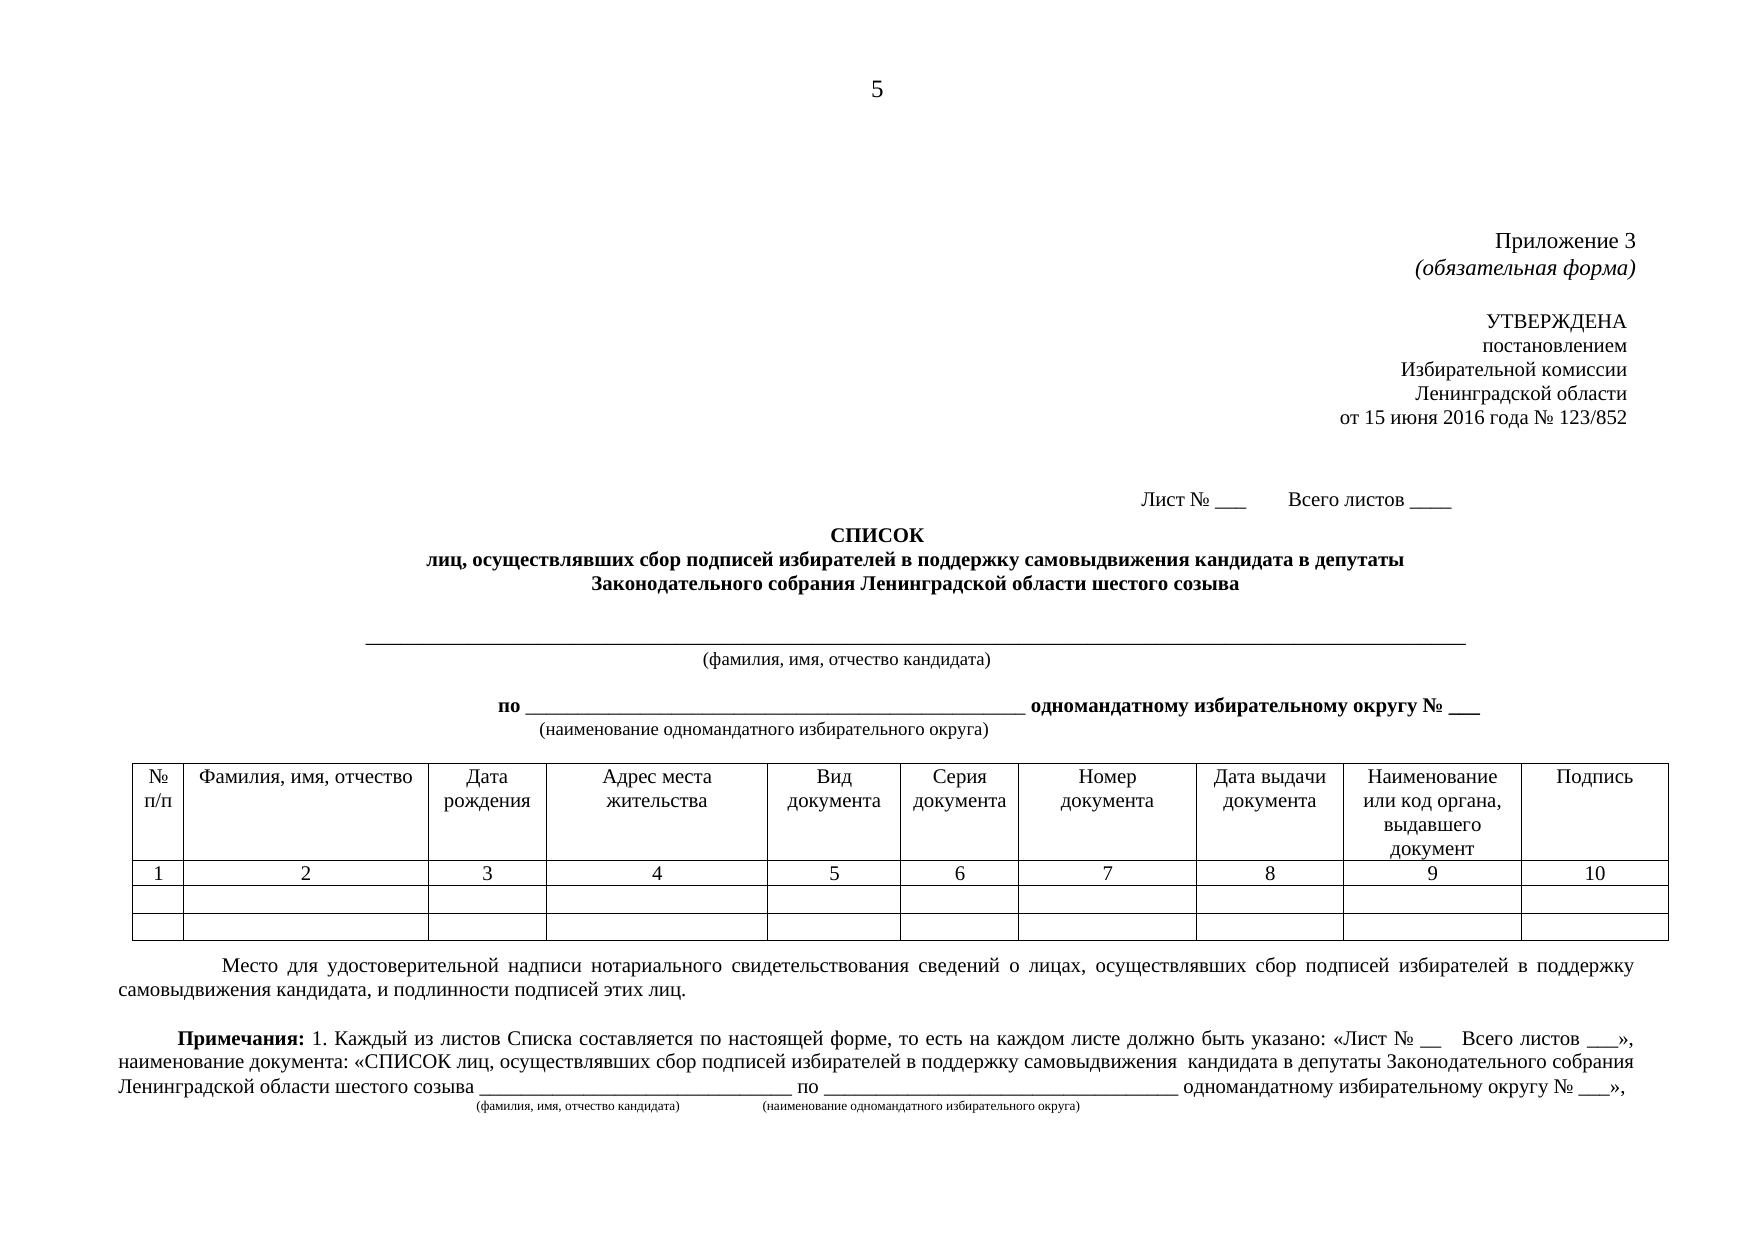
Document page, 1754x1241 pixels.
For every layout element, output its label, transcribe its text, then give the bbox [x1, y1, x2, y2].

text Законодательного собрания Ленинградской области шестого созыва [118, 571, 1713, 595]
text Примечания: 1. Каждый из листов Списка составляется по настоящей форме, то есть на каждом листе должно быть указано: «Лист № __ Всего листов ___», наименование документа: «СПИСОК лиц, осуществлявших сбор подписей избирателей в поддержку самовыдвижения кандидата в депутаты Законодательного собрания Ленинградской области шестого созыва ______________________________ по __________________________________ одномандатному избирательному округу № ___», [118, 1025, 1636, 1098]
table_header Адрес места жительства [547, 764, 767, 860]
table_cell [1522, 886, 1668, 913]
table_cell 3 [429, 861, 546, 885]
table_cell [429, 914, 546, 940]
table_cell [184, 914, 428, 940]
table_cell [1019, 886, 1196, 913]
table_cell [133, 886, 183, 913]
text ________________________________________________________________________________________________ [118, 621, 1713, 648]
table_cell 6 [901, 861, 1018, 885]
table_cell [133, 914, 183, 940]
table_cell 10 [1522, 861, 1668, 885]
table_cell 9 [1344, 861, 1521, 885]
table_cell [901, 914, 1018, 940]
text лиц, осуществлявших сбор подписей избирателей в поддержку самовыдвижения кандидата в депутаты [118, 547, 1713, 571]
text (наименование одномандатного избирательного округа) [118, 717, 1636, 739]
text постановлением [171, 333, 1627, 357]
table_cell 5 [768, 861, 900, 885]
table_cell [547, 886, 767, 913]
table_cell [1344, 914, 1521, 940]
table_cell [901, 886, 1018, 913]
table_cell 4 [547, 861, 767, 885]
table_cell [768, 914, 900, 940]
table_header Вид документа [768, 764, 900, 860]
text (обязательная форма) [118, 254, 1636, 280]
table_cell 2 [184, 861, 428, 885]
table_header № п/п [133, 764, 183, 860]
text Ленинградской области [171, 381, 1627, 405]
table_cell [547, 914, 767, 940]
table_cell 7 [1019, 861, 1196, 885]
table_header Подпись [1522, 764, 1668, 860]
table_cell [1344, 886, 1521, 913]
table_cell [1522, 914, 1668, 940]
text по ________________________________________________ одномандатному избирательному округу № ___ [118, 693, 1636, 717]
table_cell [1197, 886, 1343, 913]
text от 15 июня 2016 года № 123/852 [171, 405, 1627, 429]
text УТВЕРЖДЕНА [171, 309, 1627, 333]
text Лист № ___ Всего листов ____ [118, 487, 1636, 511]
text (фамилия, имя, отчество кандидата) (наименование одномандатного избирательного округа) [118, 1098, 1636, 1124]
text СПИСОК [118, 523, 1636, 547]
table_cell 1 [133, 861, 183, 885]
text Приложение 3 [118, 227, 1636, 254]
table_header Номер документа [1019, 764, 1196, 860]
table_header Фамилия, имя, отчество [184, 764, 428, 860]
table_cell [429, 886, 546, 913]
table_cell [768, 886, 900, 913]
table_header Дата выдачи документа [1197, 764, 1343, 860]
table_cell [1197, 914, 1343, 940]
text Избирательной комиссии [171, 357, 1627, 381]
text (фамилия, имя, отчество кандидата) [118, 648, 1636, 669]
table_cell [184, 886, 428, 913]
text Место для удостоверительной надписи нотариального свидетельствования сведений о лицах, осуществлявших сбор подписей избирателей в поддержку самовыдвижения кандидата, и подлинности подписей этих лиц. [118, 953, 1636, 1001]
table_header Дата рождения [429, 764, 546, 860]
table_header Наименование или код органа, выдавшего документ [1344, 764, 1521, 860]
table_cell [1019, 914, 1196, 940]
table_cell 8 [1197, 861, 1343, 885]
table_header Серия документа [901, 764, 1018, 860]
